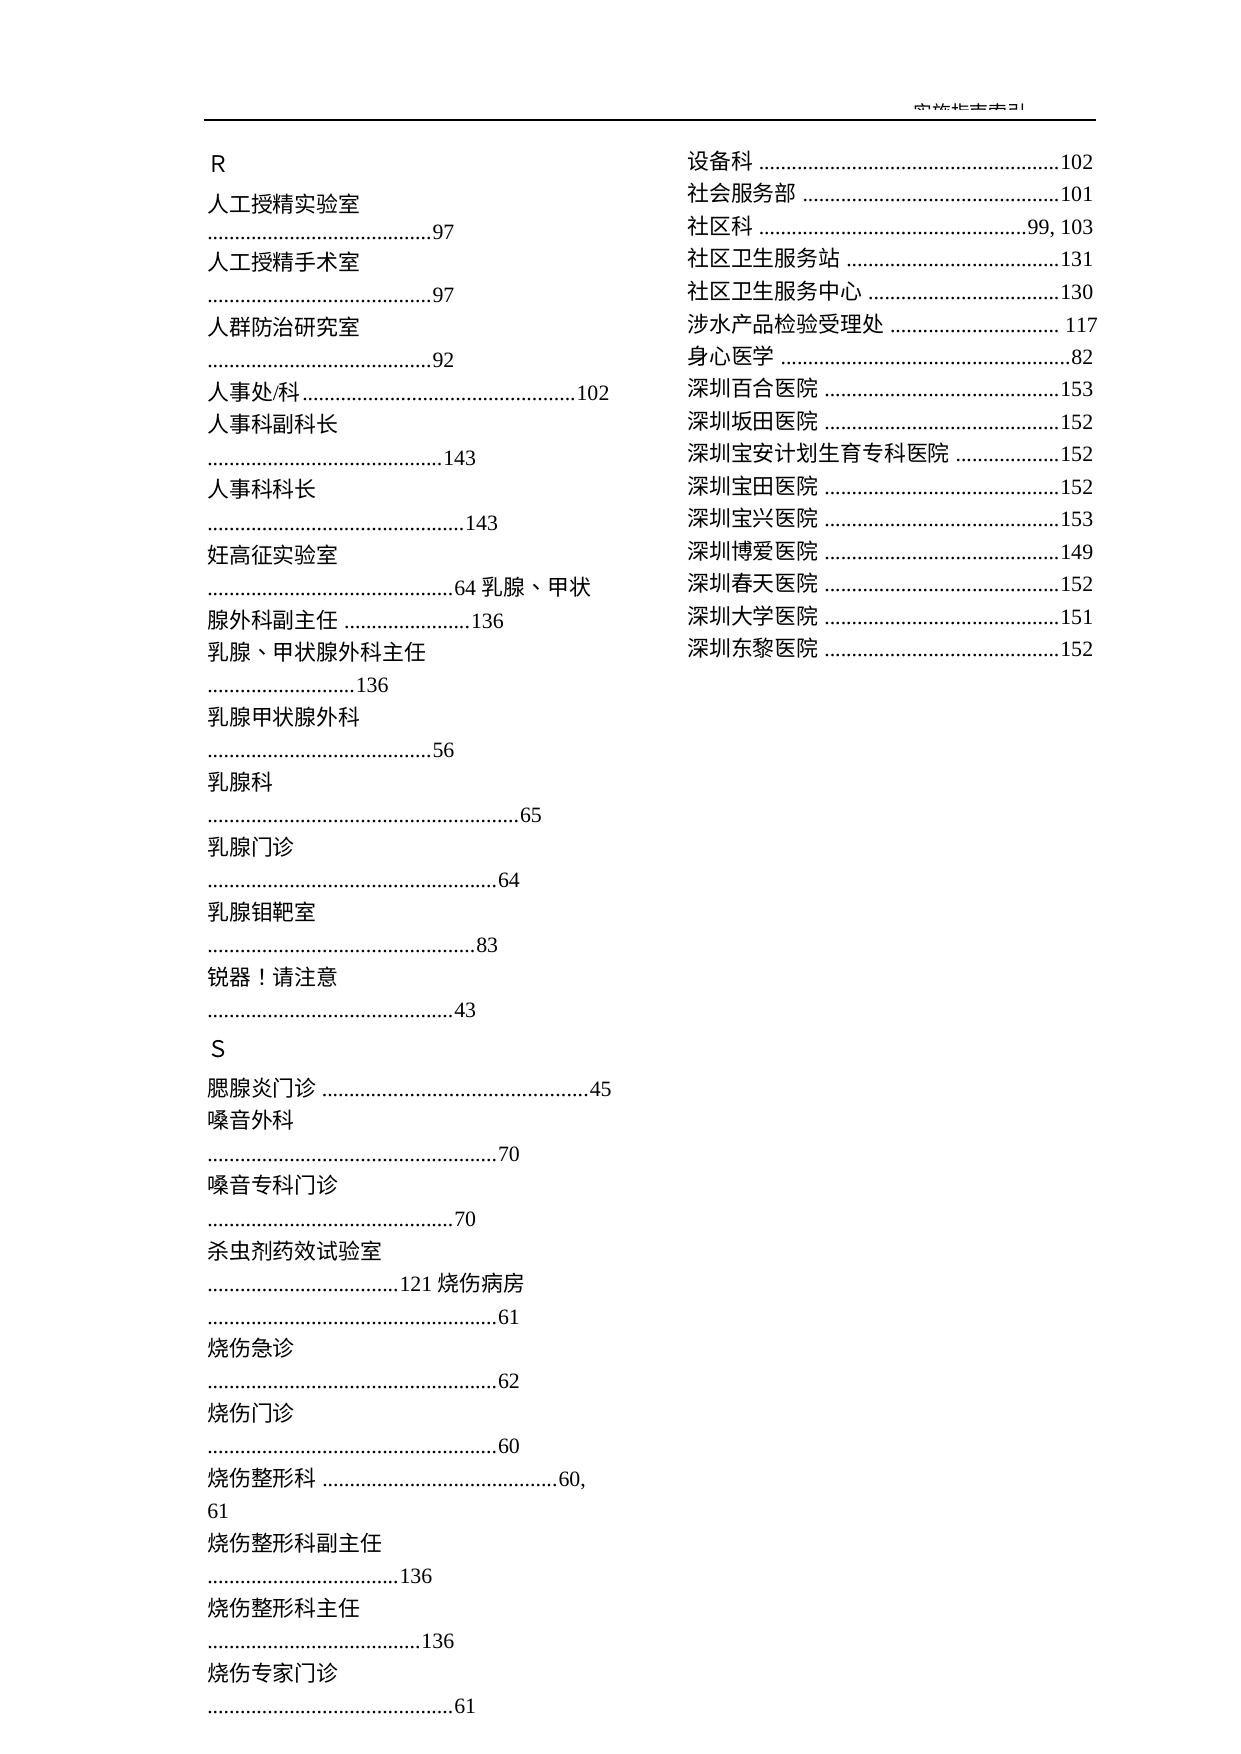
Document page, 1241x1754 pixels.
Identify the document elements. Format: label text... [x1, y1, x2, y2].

text 深圳博爱医院 ...........................................149 [687, 533, 1109, 566]
text 深圳坂田医院 ...........................................152 [687, 403, 1109, 436]
text 人事处/科..................................................102 [207, 374, 612, 407]
text 人事科科长 ...............................................143 [207, 472, 612, 537]
text 涉水产品检验受理处 ............................... 117 身心医学 .....................................................82 [687, 306, 1109, 371]
text 嗓音外科 .....................................................70 [207, 1103, 612, 1168]
text 乳腺、甲状腺外科主任 ...........................136 [207, 635, 612, 699]
text 深圳大学医院 ...........................................151 [687, 598, 1109, 631]
text 人事科副科长 ...........................................143 [207, 407, 612, 472]
text 深圳宝兴医院 ...........................................153 [687, 501, 1109, 533]
text 乳腺甲状腺外科 .........................................56 [207, 699, 612, 764]
text 烧伤专家门诊 .............................................61 [207, 1655, 612, 1720]
text 设备科 .......................................................102 [687, 143, 1109, 176]
text 妊高征实验室 .............................................64 乳腺、甲状腺外科副主任 .......................136 [207, 537, 612, 635]
text 社会服务部 ...............................................101 [687, 176, 1109, 208]
text 锐器！请注意 .............................................43 [207, 959, 612, 1024]
text 乳腺门诊 .....................................................64 [207, 829, 612, 894]
subtitle Ｓ [207, 1032, 612, 1064]
text 深圳百合医院 ...........................................153 [687, 371, 1109, 403]
text 烧伤整形科副主任 ...................................136 [207, 1525, 612, 1590]
text 深圳东黎医院 ...........................................152 [687, 631, 1109, 663]
text 人工授精实验室 .........................................97 [207, 189, 612, 244]
text 乳腺钼靶室 .................................................83 [207, 894, 612, 959]
subtitle Ｒ [207, 143, 612, 180]
text 社区卫生服务中心 ...................................130 [687, 273, 1109, 306]
text 乳腺科 .........................................................65 [207, 764, 612, 829]
text 杀虫剂药效试验室 ...................................121 烧伤病房 .....................................................61 [207, 1233, 612, 1331]
text 社区科 .................................................99, 103 [687, 208, 1109, 241]
text 腮腺炎门诊 45 [207, 1073, 612, 1103]
text 人工授精手术室 .........................................97 [207, 244, 612, 309]
text 烧伤整形科主任 .......................................136 [207, 1590, 612, 1655]
text 社区卫生服务站 .......................................131 [687, 241, 1109, 273]
text 人群防治研究室 .........................................92 [207, 309, 612, 374]
text 深圳春天医院 ...........................................152 [687, 566, 1109, 598]
text 深圳宝田医院 ...........................................152 [687, 468, 1109, 501]
text 烧伤门诊 .....................................................60 [207, 1395, 612, 1460]
text 烧伤急诊 .....................................................62 [207, 1331, 612, 1395]
text 深圳宝安计划生育专科医院 ...................152 [687, 436, 1109, 468]
text 嗓音专科门诊 .............................................70 [207, 1168, 612, 1233]
text 烧伤整形科 ...........................................60, 61 [207, 1460, 612, 1525]
